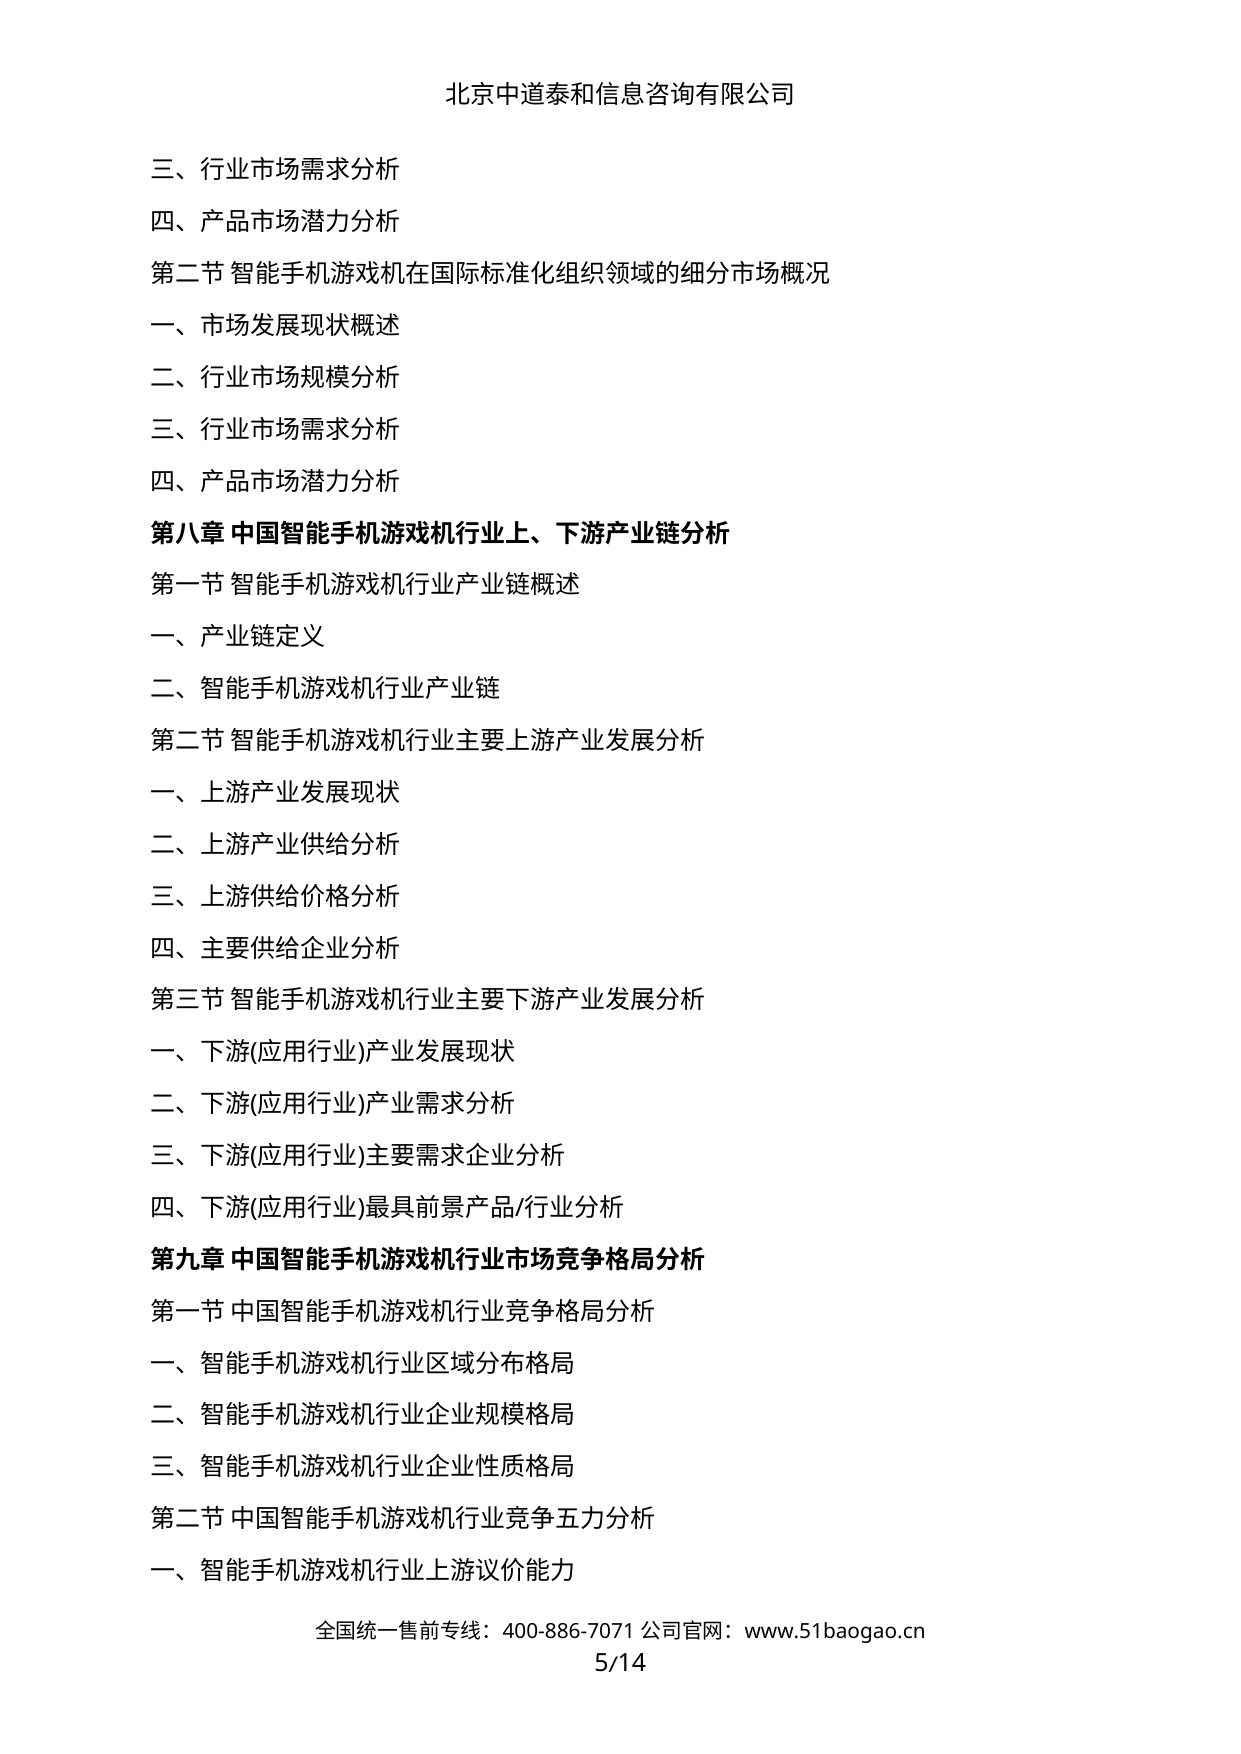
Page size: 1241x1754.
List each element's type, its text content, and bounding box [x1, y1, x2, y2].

text 第二节 智能手机游戏机行业主要上游产业发展分析 [150, 721, 1090, 757]
text 三、行业市场需求分析 [150, 409, 1090, 446]
text 一、市场发展现状概述 [150, 306, 1090, 342]
text 三、行业市场需求分析 [150, 150, 1090, 186]
text 第二节 智能手机游戏机在国际标准化组织领域的细分市场概况 [150, 254, 1090, 290]
text 二、行业市场规模分析 [150, 357, 1090, 394]
text 一、智能手机游戏机行业区域分布格局 [150, 1343, 1090, 1379]
text 二、下游(应用行业)产业需求分析 [150, 1084, 1090, 1120]
text 一、智能手机游戏机行业上游议价能力 [150, 1551, 1090, 1587]
text 第一节 中国智能手机游戏机行业竞争格局分析 [150, 1291, 1090, 1327]
text 第八章 中国智能手机游戏机行业上、下游产业链分析 [150, 513, 1090, 549]
text 二、智能手机游戏机行业产业链 [150, 669, 1090, 705]
text 二、上游产业供给分析 [150, 824, 1090, 861]
text 第三节 智能手机游戏机行业主要下游产业发展分析 [150, 980, 1090, 1016]
text 第二节 中国智能手机游戏机行业竞争五力分析 [150, 1499, 1090, 1535]
text 一、产业链定义 [150, 617, 1090, 653]
text 第九章 中国智能手机游戏机行业市场竞争格局分析 [150, 1239, 1090, 1276]
text 四、产品市场潜力分析 [150, 202, 1090, 238]
text 三、上游供给价格分析 [150, 876, 1090, 912]
text 一、上游产业发展现状 [150, 772, 1090, 809]
text 四、主要供给企业分析 [150, 928, 1090, 964]
text 三、下游(应用行业)主要需求企业分析 [150, 1136, 1090, 1172]
text 三、智能手机游戏机行业企业性质格局 [150, 1447, 1090, 1483]
text 二、智能手机游戏机行业企业规模格局 [150, 1395, 1090, 1431]
text 第一节 智能手机游戏机行业产业链概述 [150, 565, 1090, 601]
text 四、下游(应用行业)最具前景产品/行业分析 [150, 1187, 1090, 1224]
text 一、下游(应用行业)产业发展现状 [150, 1032, 1090, 1068]
text 四、产品市场潜力分析 [150, 461, 1090, 497]
